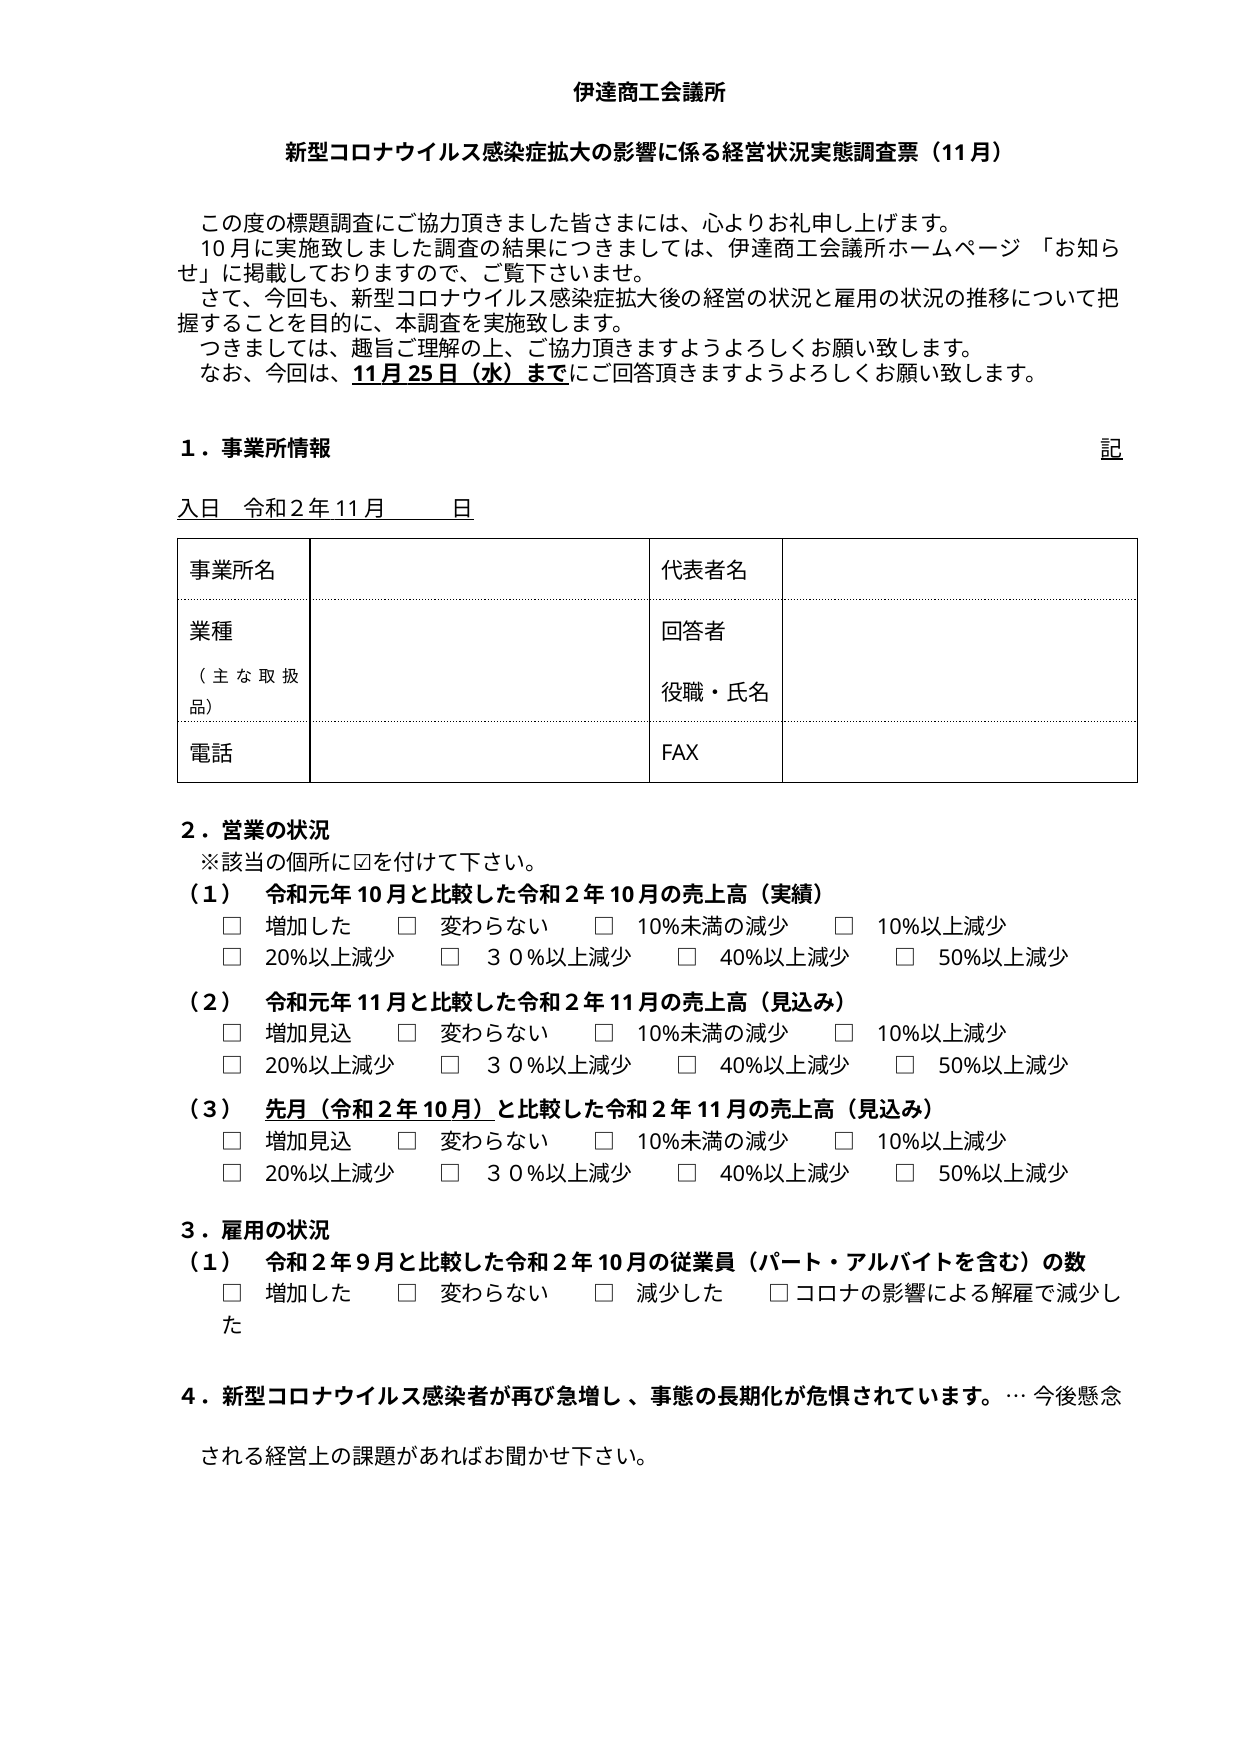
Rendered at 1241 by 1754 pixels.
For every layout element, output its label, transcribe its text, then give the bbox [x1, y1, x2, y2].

table_cell [311, 599, 649, 721]
text （１） 令和元年10月と比較した令和２年10月の売上高（実績） [177, 877, 1122, 909]
text １．事業所情報 記入日 令和２年11月 日 [177, 417, 1122, 537]
text ※該当の個所に☑を付けて下さい。 [177, 845, 1122, 877]
text （１） 令和２年９月と比較した令和２年10月の従業員（パート・アルバイトを含む）の数 [177, 1244, 1122, 1276]
table_cell 電話 [178, 721, 309, 782]
table_header 代表者名 [650, 539, 782, 599]
text ３．雇用の状況 [177, 1213, 1122, 1244]
text ４．新型コロナウイルス感染者が再び急増し 、事態の長期化が危惧されています。… 今後懸念される経営上の課題があればお聞かせ下さい。 [177, 1364, 1122, 1485]
text （２） 令和元年11月と比較した令和２年11月の売上高（見込み） [177, 985, 1122, 1016]
table_header 事業所名 [178, 539, 309, 599]
text ２．営業の状況 [177, 813, 1122, 845]
text この度の標題調査にご協力頂きました皆さまには、心よりお礼申し上げます。 [177, 211, 1122, 236]
text □ 増加した □ 変わらない □ 10%未満の減少 □ 10%以上減少 [177, 909, 1122, 940]
text つきましては、趣旨ご理解の上、ご協力頂きますようよろしくお願い致します。 [177, 336, 1122, 361]
text □ 増加した □ 変わらない □ 減少した □ コロナの影響による解雇で減少した [177, 1276, 1122, 1339]
table_cell 回答者 役職・氏名 [650, 599, 782, 721]
text （３） 先月（令和２年10月）と比較した令和２年11月の売上高（見込み） [177, 1092, 1122, 1124]
text □ 20%以上減少 □ ３０%以上減少 □ 40%以上減少 □ 50%以上減少 [177, 1048, 1122, 1080]
table_header [311, 539, 649, 599]
text 10月に実施致しました調査の結果につきましては、伊達商工会議所ホームページ 「お知らせ」に掲載しておりますので、ご覧下さいませ。 [177, 236, 1122, 286]
table_cell [783, 599, 1137, 721]
text □ 増加見込 □ 変わらない □ 10%未満の減少 □ 10%以上減少 [177, 1016, 1122, 1048]
text さて、今回も、新型コロナウイルス感染症拡大後の経営の状況と雇用の状況の推移について把握することを目的に、本調査を実施致します。 [177, 286, 1122, 336]
table_cell 業種 （主な取扱品） [178, 599, 309, 721]
table_header [783, 539, 1137, 599]
table_cell [311, 721, 649, 782]
text □ 増加見込 □ 変わらない □ 10%未満の減少 □ 10%以上減少 [177, 1124, 1122, 1156]
text 新型コロナウイルス感染症拡大の影響に係る経営状況実態調査票（11月） [177, 121, 1122, 181]
text 伊達商工会議所 [177, 60, 1122, 121]
text □ 20%以上減少 □ ３０%以上減少 □ 40%以上減少 □ 50%以上減少 [177, 1156, 1122, 1188]
text なお、今回は、11月25日（水）までにご回答頂きますようよろしくお願い致します。 [177, 361, 1122, 386]
table_cell FAX [650, 721, 782, 782]
text □ 20%以上減少 □ ３０%以上減少 □ 40%以上減少 □ 50%以上減少 [177, 940, 1122, 972]
table_cell [783, 721, 1137, 782]
